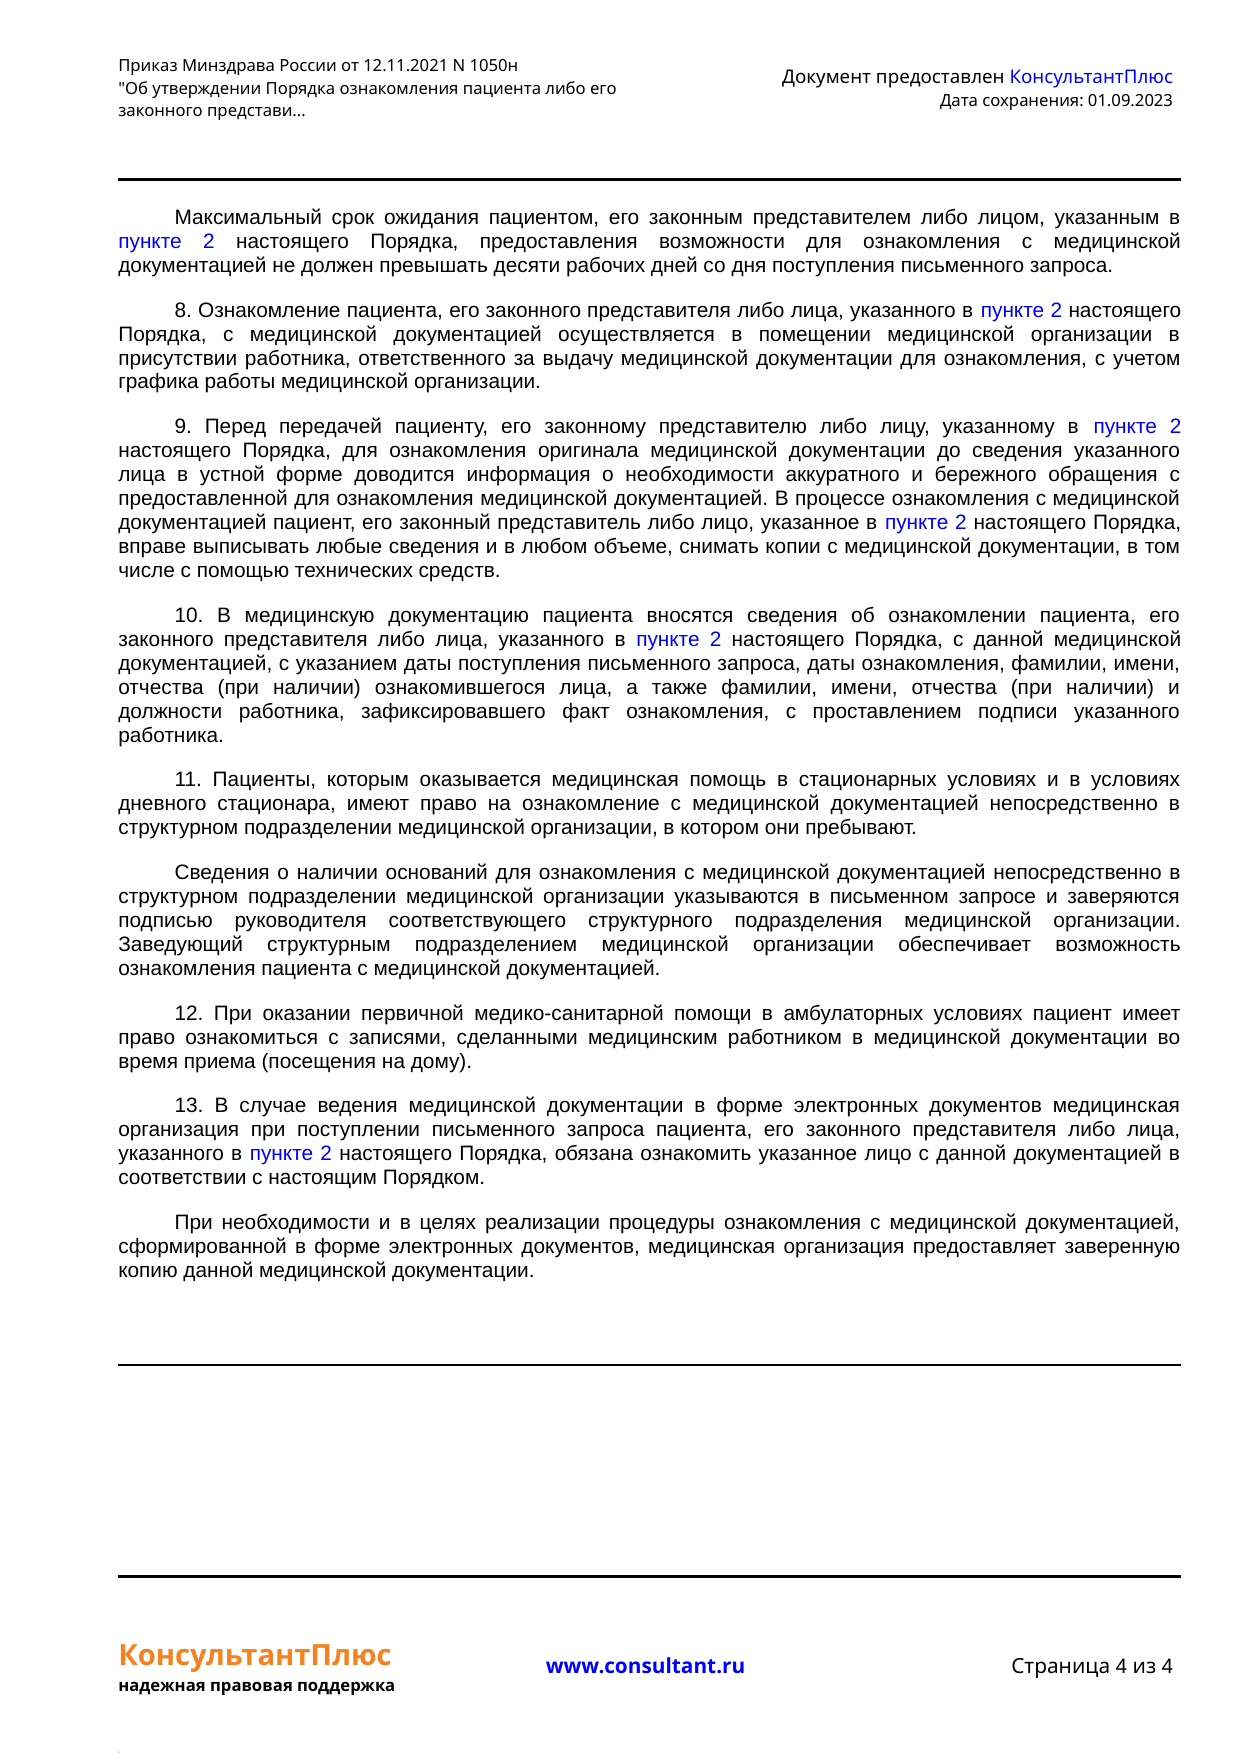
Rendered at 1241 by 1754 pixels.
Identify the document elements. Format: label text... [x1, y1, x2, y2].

text 8. Ознакомление пациента, его законного представителя либо лица, указанного в пункте 2 настоящего Порядка, с медицинской документацией осуществляется в помещении медицинской организации в присутствии работника, ответственного за выдачу медицинской документации для ознакомления, с учетом графика работы медицинской организации. [118, 297, 1181, 393]
text 13. В случае ведения медицинской документации в форме электронных документов медицинская организация при поступлении письменного запроса пациента, его законного представителя либо лица, указанного в пункте 2 настоящего Порядка, обязана ознакомить указанное лицо с данной документацией в соответствии с настоящим Порядком. [118, 1093, 1181, 1189]
text 12. При оказании первичной медико-санитарной помощи в амбулаторных условиях пациент имеет право ознакомиться с записями, сделанными медицинским работником в медицинской документации во время приема (посещения на дому). [118, 1001, 1181, 1072]
text 9. Перед передачей пациенту, его законному представителю либо лицу, указанному в пункте 2 настоящего Порядка, для ознакомления оригинала медицинской документации до сведения указанного лица в устной форме доводится информация о необходимости аккуратного и бережного обращения с предоставленной для ознакомления медицинской документацией. В процессе ознакомления с медицинской документацией пациент, его законный представитель либо лицо, указанное в пункте 2 настоящего Порядка, вправе выписывать любые сведения и в любом объеме, снимать копии с медицинской документации, в том числе с помощью технических средств. [118, 414, 1181, 582]
text Сведения о наличии оснований для ознакомления с медицинской документацией непосредственно в структурном подразделении медицинской организации указываются в письменном запросе и заверяются подписью руководителя соответствующего структурного подразделения медицинской организации. Заведующий структурным подразделением медицинской организации обеспечивает возможность ознакомления пациента с медицинской документацией. [118, 860, 1181, 980]
text 11. Пациенты, которым оказывается медицинская помощь в стационарных условиях и в условиях дневного стационара, имеют право на ознакомление с медицинской документацией непосредственно в структурном подразделении медицинской организации, в котором они пребывают. [118, 767, 1181, 839]
text Максимальный срок ожидания пациентом, его законным представителем либо лицом, указанным в пункте 2 настоящего Порядка, предоставления возможности для ознакомления с медицинской документацией не должен превышать десяти рабочих дней со дня поступления письменного запроса. [118, 205, 1181, 277]
text При необходимости и в целях реализации процедуры ознакомления с медицинской документацией, сформированной в форме электронных документов, медицинская организация предоставляет заверенную копию данной медицинской документации. [118, 1210, 1181, 1282]
text 10. В медицинскую документацию пациента вносятся сведения об ознакомлении пациента, его законного представителя либо лица, указанного в пункте 2 настоящего Порядка, с данной медицинской документацией, с указанием даты поступления письменного запроса, даты ознакомления, фамилии, имени, отчества (при наличии) ознакомившегося лица, а также фамилии, имени, отчества (при наличии) и должности работника, зафиксировавшего факт ознакомления, с проставлением подписи указанного работника. [118, 603, 1181, 746]
